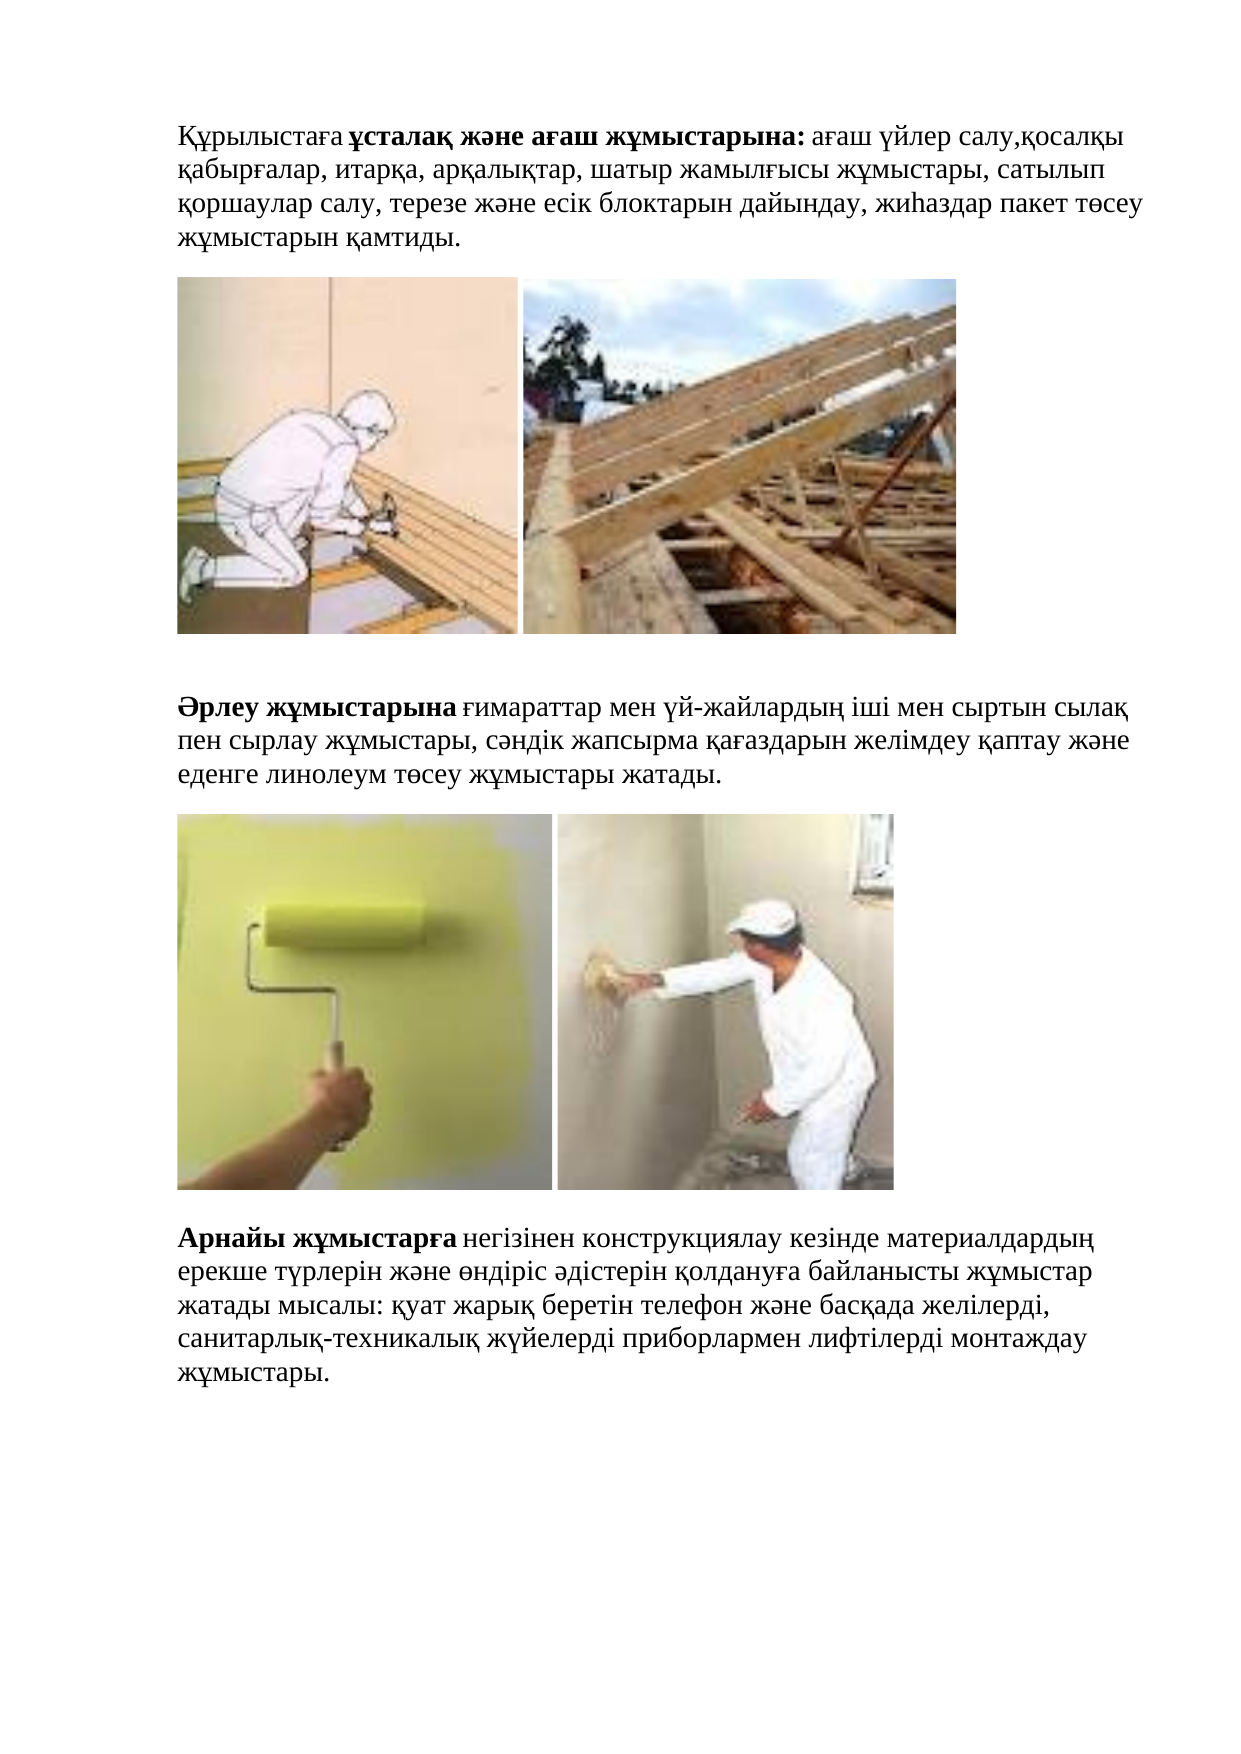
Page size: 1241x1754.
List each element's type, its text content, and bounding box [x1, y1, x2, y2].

picture [557, 814, 894, 1190]
picture [523, 279, 957, 634]
picture [177, 814, 553, 1190]
picture [177, 277, 518, 634]
text Арнайы жұмыстарға негізінен конструкциялау кезінде материалдардың ерекше түрлерін және өндіріс әдістерін қолдануға байланысты жұмыстар жатады мысалы: қуат жарық беретін телефон және басқада желілерді, санитарлық-техникалық жүйелерді приборлармен лифтілерді монтаждау жұмыстары. [177, 1220, 1152, 1387]
text Әрлеу жұмыстарына ғимараттар мен үй-жайлардың іші мен сыртын сылақ пен сырлау жұмыстары, сәндік жапсырма қағаздарын желімдеу қаптау және еденге линолеум төсеу жұмыстары жатады. [177, 689, 1152, 789]
text Құрылыстаға ұсталақ және ағаш жұмыстарына: ағаш үйлер салу,қосалқы қабырғалар, итарқа, арқалықтар, шатыр жамылғысы жұмыстары, сатылып қоршаулар салу, терезе және есік блоктарын дайындау, жиһаздар пакет төсеу жұмыстарын қамтиды. [177, 118, 1152, 252]
